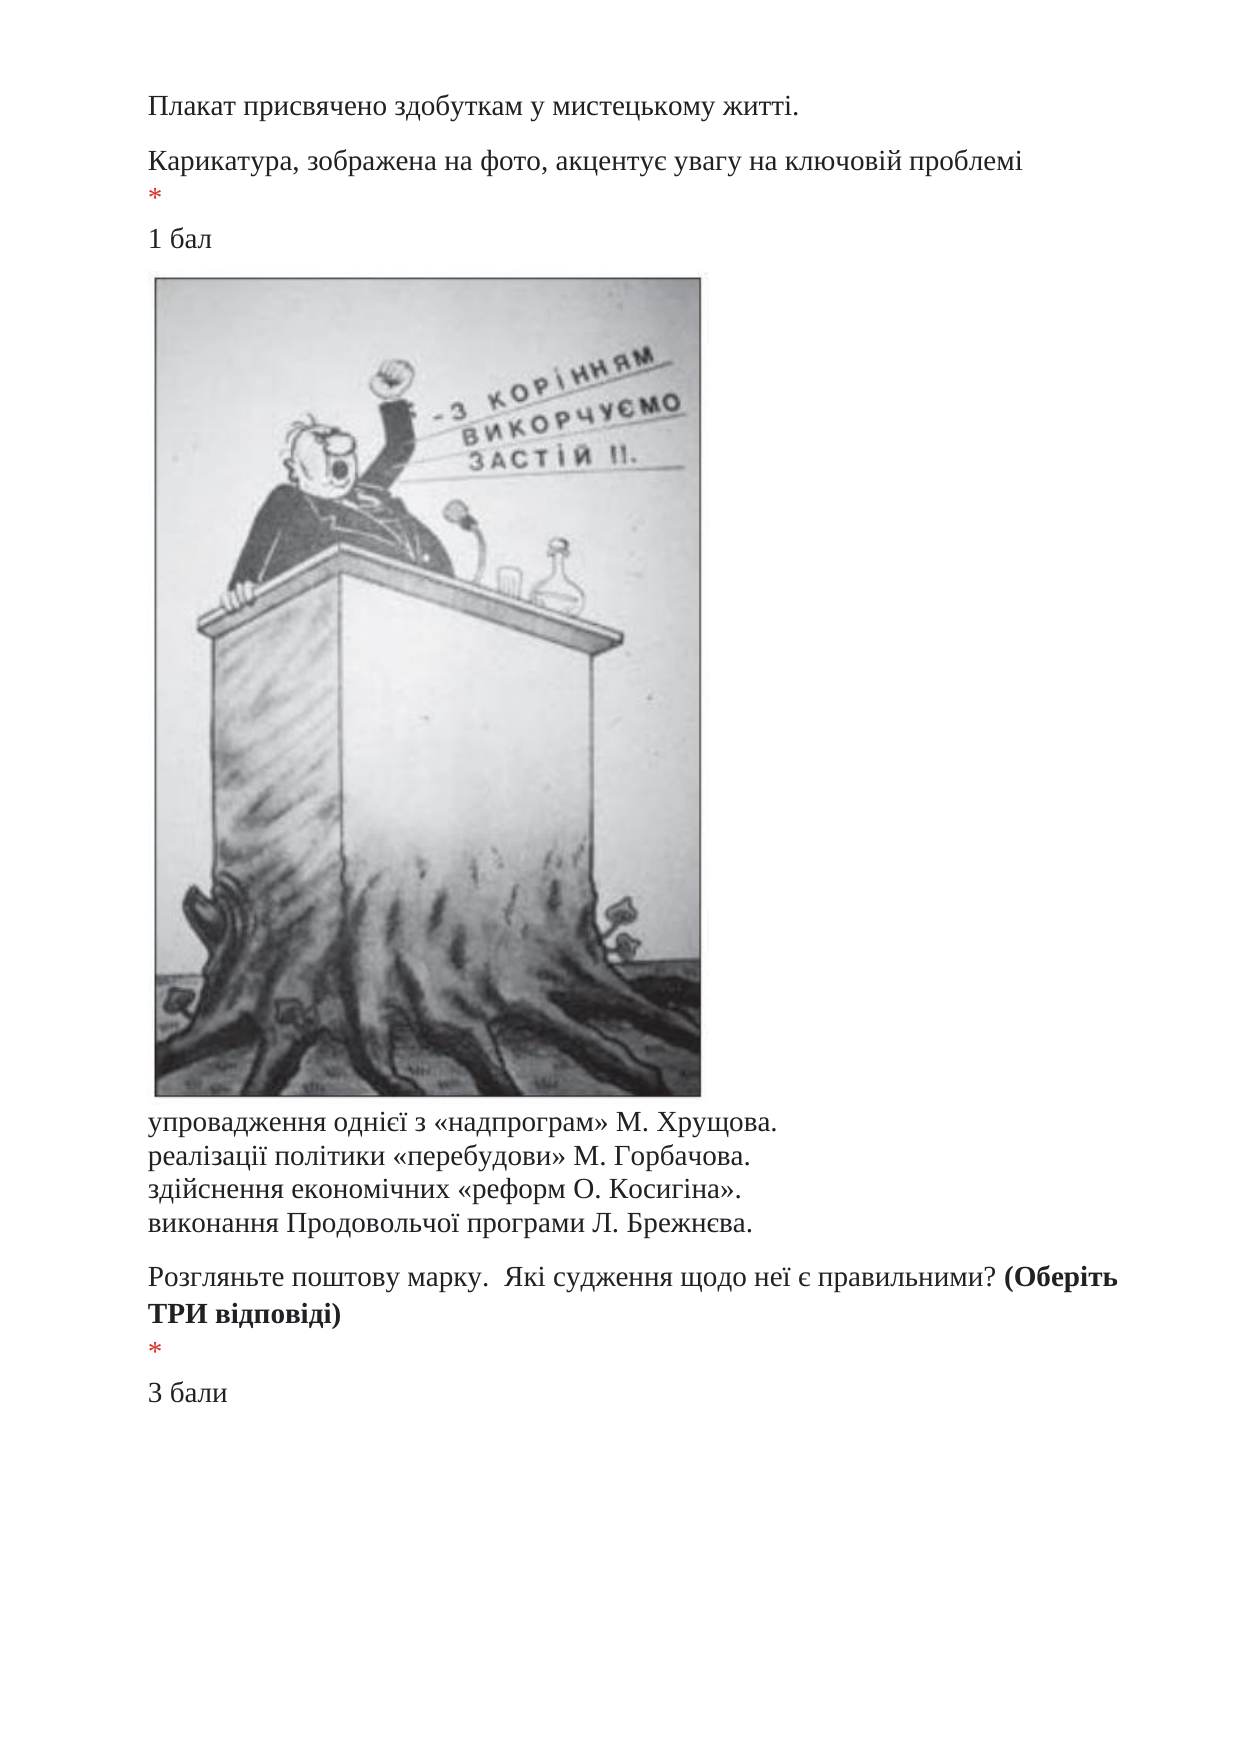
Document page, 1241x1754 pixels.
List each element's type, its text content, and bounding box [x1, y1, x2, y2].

text Плакат присвячено здобуткам у мистецькому житті. [148, 88, 1152, 122]
text 1 бал [148, 214, 1152, 254]
text упровадження однієї з «надпрограм» М. Хрущова. [148, 1104, 1152, 1138]
text 3 бали [148, 1368, 1152, 1408]
text виконання Продовольчої програми Л. Брежнєва. [148, 1205, 1152, 1238]
text Карикатура, зображена на фото, акцентує увагу на ключовій проблемі * [148, 139, 1152, 214]
text Розгляньте поштову марку. Які судження щодо неї є правильними? (Оберіть ТРИ відповіді) * [148, 1255, 1152, 1368]
text здійснення економічних «реформ О. Косигіна». [148, 1171, 1152, 1205]
picture [147, 271, 709, 1105]
text реалізації політики «перебудови» М. Горбачова. [148, 1138, 1152, 1171]
